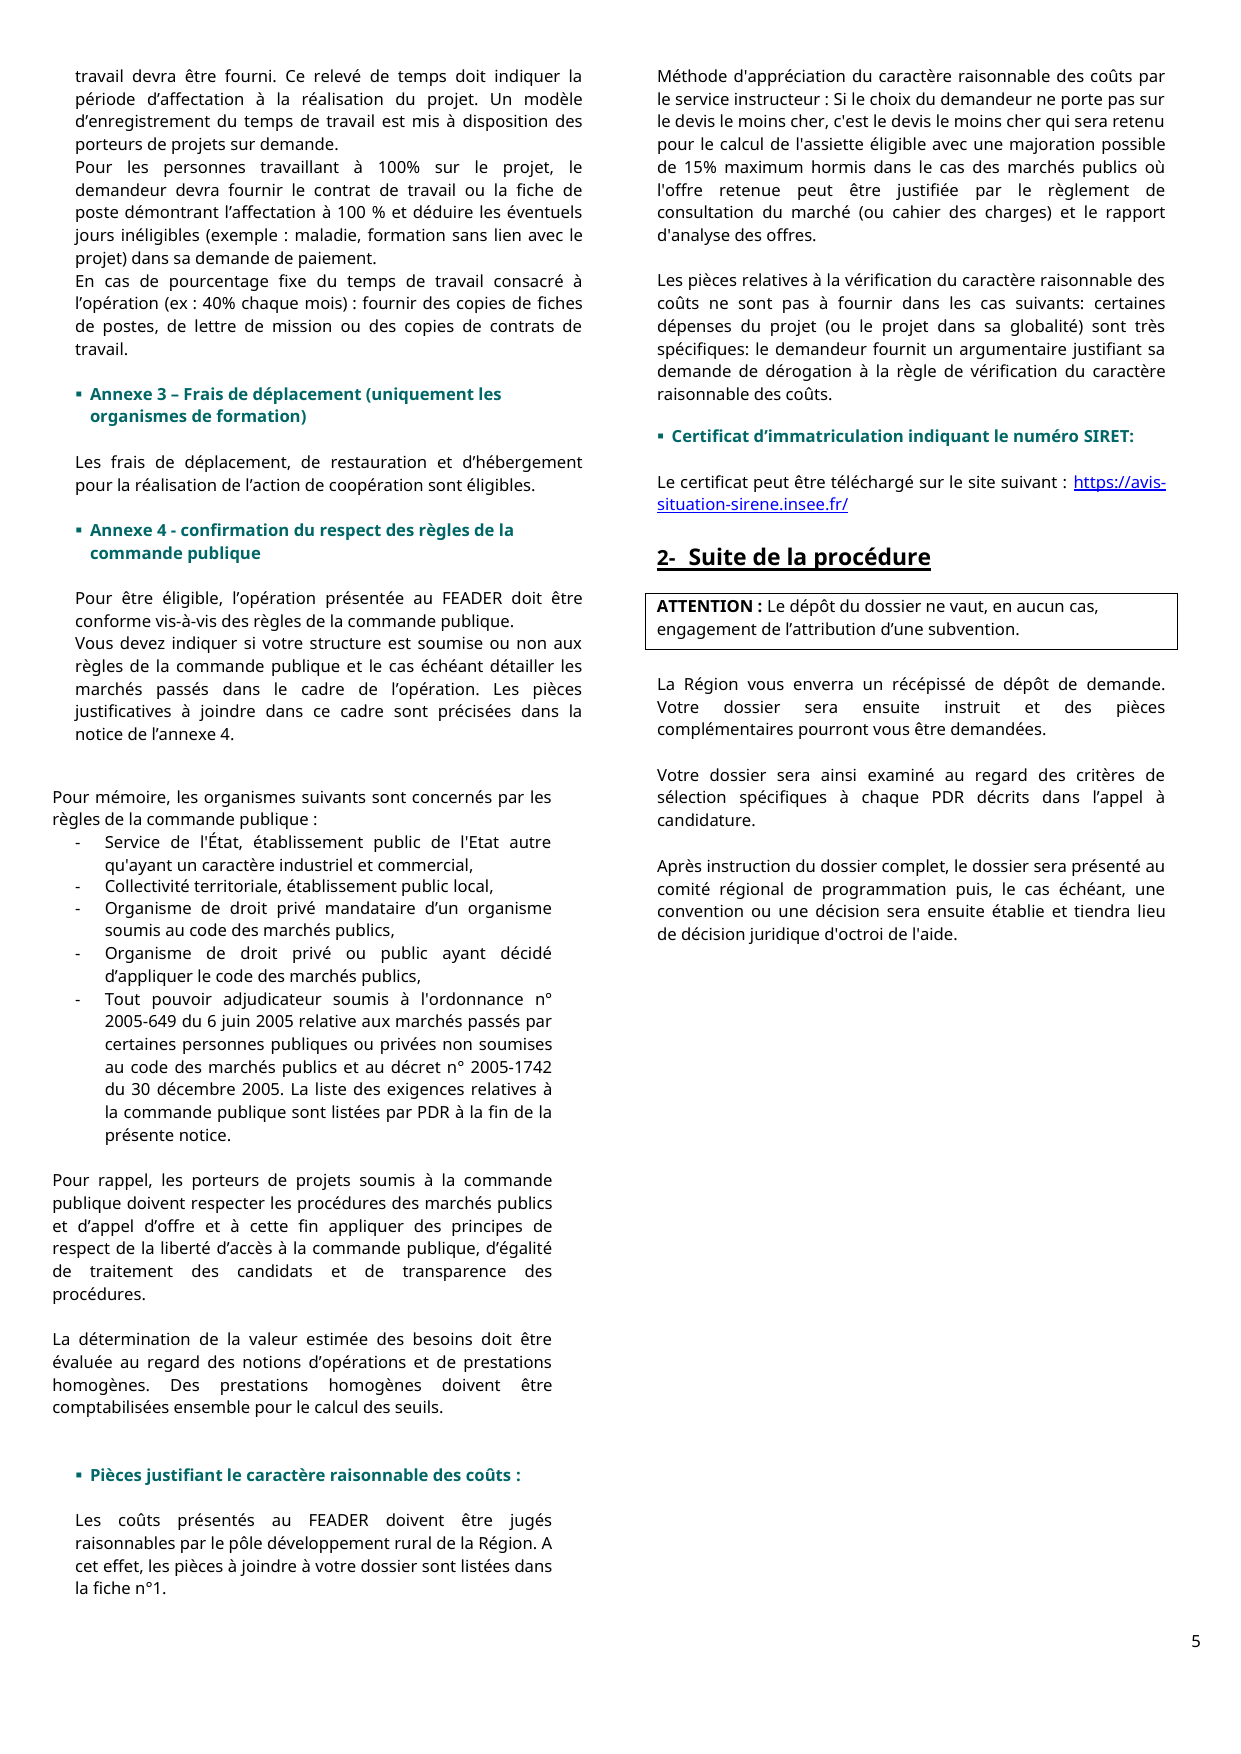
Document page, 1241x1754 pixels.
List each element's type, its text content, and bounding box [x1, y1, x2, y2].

subtitle Annexe 3 – Frais de déplacement (uniquement les organismes de formation) [75, 382, 583, 428]
subtitle Suite de la procédure [657, 541, 1201, 572]
text La détermination de la valeur estimée des besoins doit être évaluée au regard des notions d’opérations et de prestations homogènes. Des prestations homogènes doivent être comptabilisées ensemble pour le calcul des seuils. [52, 1328, 553, 1418]
text Pour être éligible, l’opération présentée au FEADER doit être conforme vis-à-vis des règles de la commande publique. [75, 586, 583, 632]
text Pour les personnes travaillant à 100% sur le projet, le demandeur devra fournir le contrat de travail ou la fiche de poste démontrant l’affectation à 100 % et déduire les éventuels jours inéligibles (exemple : maladie, formation sans lien avec le projet) dans sa demande de paiement. [75, 156, 583, 269]
subtitle Pièces justifiant le caractère raisonnable des coûts : [75, 1463, 587, 1486]
subtitle Certificat d’immatriculation indiquant le numéro SIRET: [657, 425, 1201, 447]
list Organisme de droit privé mandataire d’un organisme soumis au code des marchés publics, [75, 896, 552, 942]
text Méthode d'appréciation du caractère raisonnable des coûts par le service instructeur : Si le choix du demandeur ne porte pas sur le devis le moins cher, c'est le devis le moins cher qui sera retenu pour le calcul de l'assiette éligible avec une majoration possible de 15% maximum hormis dans le cas des marchés publics où l'offre retenue peut être justifiée par le règlement de consultation du marché (ou cahier des charges) et le rapport d'analyse des offres. [657, 64, 1166, 246]
text Vous devez indiquer si votre structure est soumise ou non aux règles de la commande publique et le cas échéant détailler les marchés passés dans le cadre de l’opération. Les pièces justificatives à joindre dans ce cadre sont précisées dans la notice de l’annexe 4. [75, 632, 583, 745]
list Service de l'État, établissement public de l'Etat autre qu'ayant un caractère industriel et commercial, [75, 831, 552, 876]
text Le certificat peut être téléchargé sur le site suivant : https://avis-situation-sirene.insee.fr/ [657, 470, 1166, 516]
text Après instruction du dossier complet, le dossier sera présenté au comité régional de programmation puis, le cas échéant, une convention ou une décision sera ensuite établie et tiendra lieu de décision juridique d'octroi de l'aide. [657, 854, 1166, 945]
text Les coûts présentés au FEADER doivent être jugés raisonnables par le pôle développement rural de la Région. A cet effet, les pièces à joindre à votre dossier sont listées dans la fiche n°1. [75, 1509, 553, 1599]
text Pour rappel, les porteurs de projets soumis à la commande publique doivent respecter les procédures des marchés publics et d’appel d’offre et à cette fin appliquer des principes de respect de la liberté d’accès à la commande publique, d’égalité de traitement des candidats et de transparence des procédures. [52, 1169, 553, 1305]
text En cas de pourcentage fixe du temps de travail consacré à l’opération (ex : 40% chaque mois) : fournir des copies de fiches de postes, de lettre de mission ou des copies de contrats de travail. [75, 269, 583, 360]
list Collectivité territoriale, établissement public local, [75, 876, 587, 896]
text Les frais de déplacement, de restauration et d’hébergement pour la réalisation de l’action de coopération sont éligibles. [75, 451, 583, 496]
subtitle Annexe 4 - confirmation du respect des règles de la commande publique [75, 519, 583, 564]
text Votre dossier sera ainsi examiné au regard des critères de sélection spécifiques à chaque PDR décrits dans l’appel à candidature. [657, 763, 1166, 832]
text Pour mémoire, les organismes suivants sont concernés par les règles de la commande publique : [52, 785, 553, 831]
list Organisme de droit privé ou public ayant décidé d’appliquer le code des marchés publics, [75, 942, 552, 987]
list Tout pouvoir adjudicateur soumis à l'ordonnance n° 2005-649 du 6 juin 2005 relative aux marchés passés par certaines personnes publiques ou privées non soumises au code des marchés publics et au décret n° 2005-1742 du 30 décembre 2005. La liste des exigences relatives à la commande publique sont listées par PDR à la fin de la présente notice. [75, 987, 553, 1146]
text La Région vous enverra un récépissé de dépôt de demande. Votre dossier sera ensuite instruit et des pièces complémentaires pourront vous être demandées. [657, 672, 1166, 741]
text Les pièces relatives à la vérification du caractère raisonnable des coûts ne sont pas à fournir dans les cas suivants: certaines dépenses du projet (ou le projet dans sa globalité) sont très spécifiques: le demandeur fournit un argumentaire justifiant sa demande de dérogation à la règle de vérification du caractère raisonnable des coûts. [657, 269, 1166, 405]
